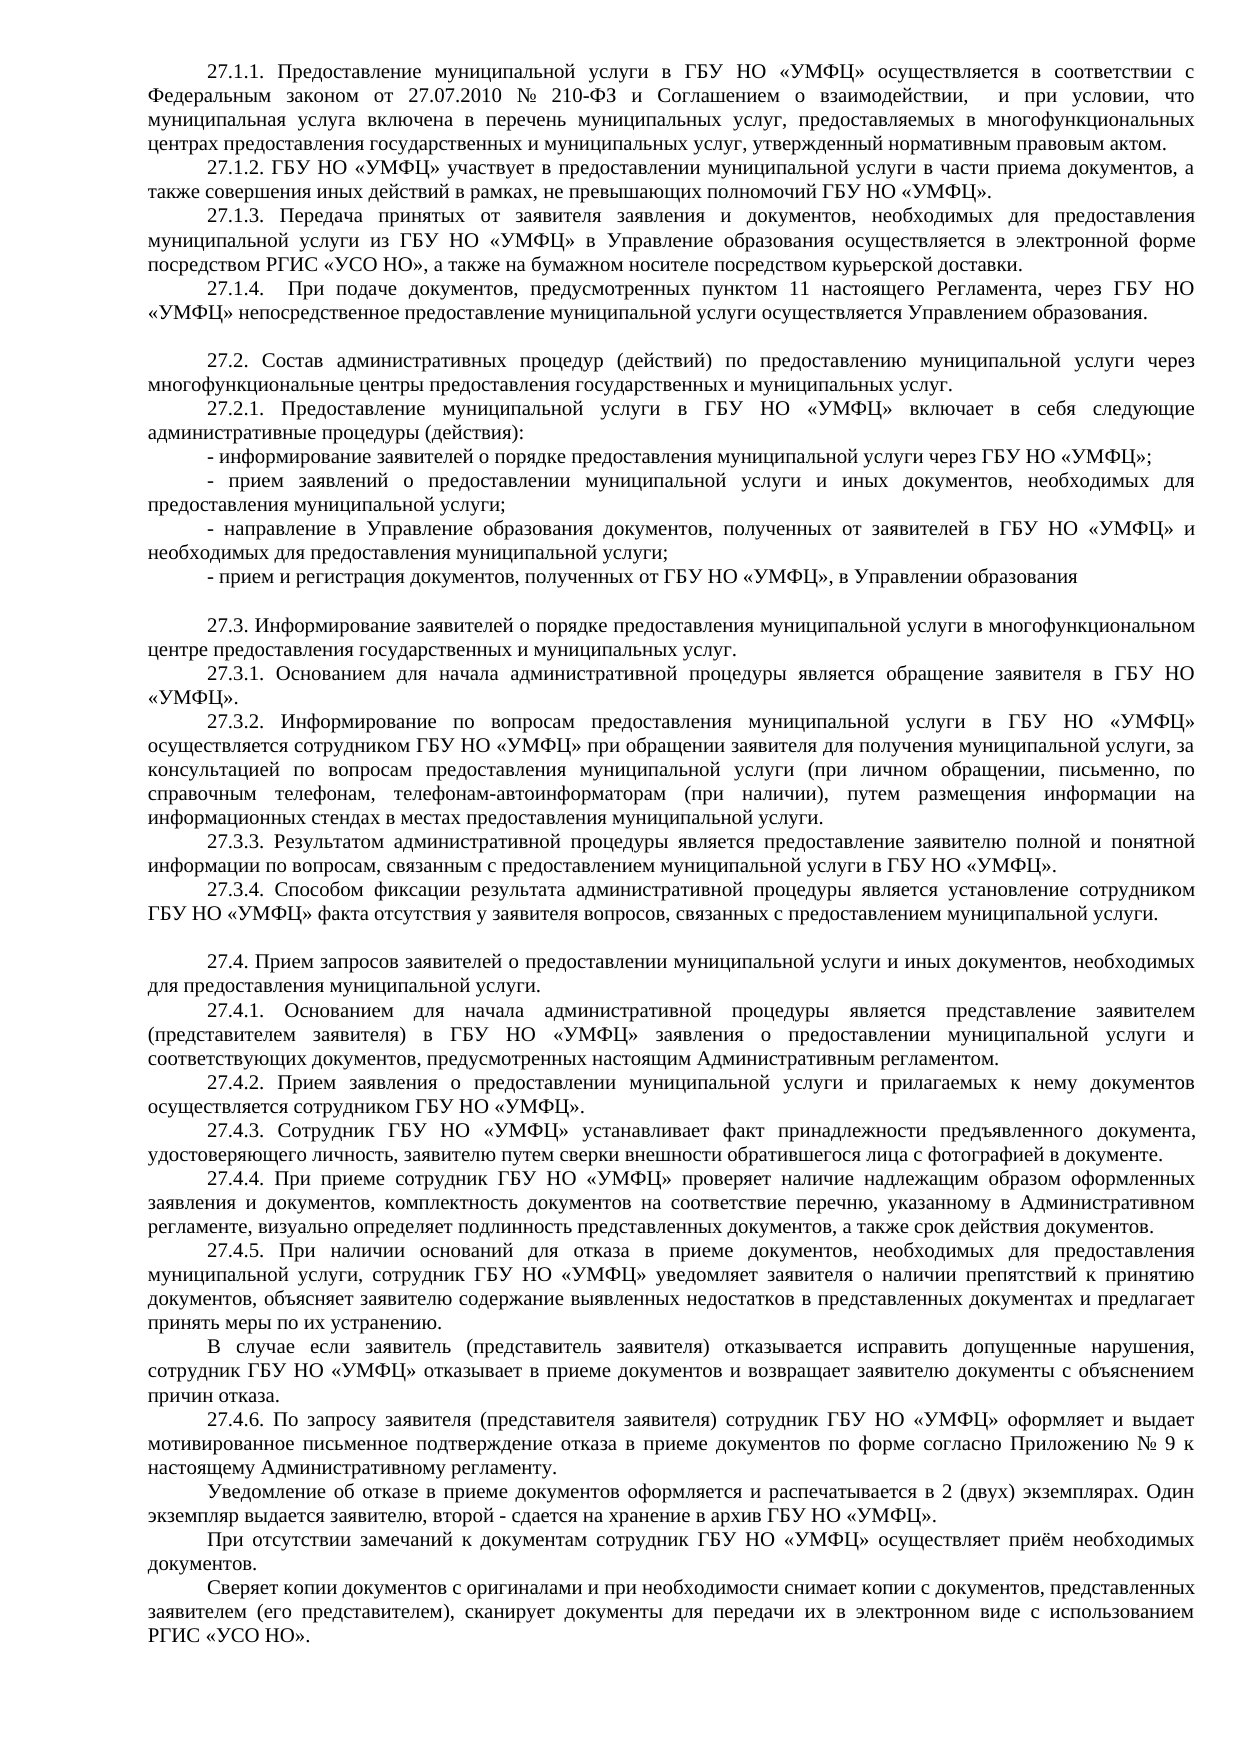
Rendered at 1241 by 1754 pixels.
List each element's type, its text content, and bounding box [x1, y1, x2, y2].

text 27.3.2. Информирование по вопросам предоставления муниципальной услуги в ГБУ НО «УМФЦ» осуществляется сотрудником ГБУ НО «УМФЦ» при обращении заявителя для получения муниципальной услуги, за консультацией по вопросам предоставления муниципальной услуги (при личном обращении, письменно, по справочным телефонам, телефонам-автоинформаторам (при наличии), путем размещения информации на информационных стендах в местах предоставления муниципальной услуги. [148, 709, 1196, 829]
text 27.3.4. Способом фиксации результата административной процедуры является установление сотрудником ГБУ НО «УМФЦ» факта отсутствия у заявителя вопросов, связанных с предоставлением муниципальной услуги. [148, 877, 1196, 925]
text 27.3.3. Результатом административной процедуры является предоставление заявителю полной и понятной информации по вопросам, связанным с предоставлением муниципальной услуги в ГБУ НО «УМФЦ». [148, 829, 1196, 877]
text При отсутствии замечаний к документам сотрудник ГБУ НО «УМФЦ» осуществляет приём необходимых документов. [148, 1527, 1196, 1575]
text 27.3.1. Основанием для начала административной процедуры является обращение заявителя в ГБУ НО «УМФЦ». [148, 661, 1196, 709]
text 27.4.3. Сотрудник ГБУ НО «УМФЦ» устанавливает факт принадлежности предъявленного документа, удостоверяющего личность, заявителю путем сверки внешности обратившегося лица с фотографией в документе. [148, 1118, 1196, 1166]
text 27.4.5. При наличии оснований для отказа в приеме документов, необходимых для предоставления муниципальной услуги, сотрудник ГБУ НО «УМФЦ» уведомляет заявителя о наличии препятствий к принятию документов, объясняет заявителю содержание выявленных недостатков в представленных документах и предлагает принять меры по их устранению. [148, 1238, 1196, 1334]
text 27.4.6. По запросу заявителя (представителя заявителя) сотрудник ГБУ НО «УМФЦ» оформляет и выдает мотивированное письменное подтверждение отказа в приеме документов по форме согласно Приложению № 9 к настоящему Административному регламенту. [148, 1407, 1196, 1479]
text 27.3. Информирование заявителей о порядке предоставления муниципальной услуги в многофункциональном центре предоставления государственных и муниципальных услуг. [148, 612, 1196, 661]
text - направление в Управление образования документов, полученных от заявителей в ГБУ НО «УМФЦ» и необходимых для предоставления муниципальной услуги; [148, 516, 1196, 564]
text 27.4. Прием запросов заявителей о предоставлении муниципальной услуги и иных документов, необходимых для предоставления муниципальной услуги. [148, 949, 1196, 997]
text 27.1.2. ГБУ НО «УМФЦ» участвует в предоставлении муниципальной услуги в части приема документов, а также совершения иных действий в рамках, не превышающих полномочий ГБУ НО «УМФЦ». [148, 155, 1196, 203]
text - информирование заявителей о порядке предоставления муниципальной услуги через ГБУ НО «УМФЦ»; [148, 444, 1196, 468]
text Уведомление об отказе в приеме документов оформляется и распечатывается в 2 (двух) экземплярах. Один экземпляр выдается заявителю, второй - сдается на хранение в архив ГБУ НО «УМФЦ». [148, 1479, 1196, 1527]
text 27.1.4. При подаче документов, предусмотренных пунктом 11 настоящего Регламента, через ГБУ НО «УМФЦ» непосредственное предоставление муниципальной услуги осуществляется Управлением образования. [148, 276, 1196, 324]
text Сверяет копии документов с оригиналами и при необходимости снимает копии с документов, представленных заявителем (его представителем), сканирует документы для передачи их в электронном виде с использованием РГИС «УСО НО». [148, 1575, 1196, 1647]
text 27.2.1. Предоставление муниципальной услуги в ГБУ НО «УМФЦ» включает в себя следующие административные процедуры (действия): [148, 396, 1196, 444]
text 27.4.1. Основанием для начала административной процедуры является представление заявителем (представителем заявителя) в ГБУ НО «УМФЦ» заявления о предоставлении муниципальной услуги и соответствующих документов, предусмотренных настоящим Административным регламентом. [148, 997, 1196, 1070]
text 27.2. Состав административных процедур (действий) по предоставлению муниципальной услуги через многофункциональные центры предоставления государственных и муниципальных услуг. [148, 348, 1196, 396]
text 27.4.4. При приеме сотрудник ГБУ НО «УМФЦ» проверяет наличие надлежащим образом оформленных заявления и документов, комплектность документов на соответствие перечню, указанному в Административном регламенте, визуально определяет подлинность представленных документов, а также срок действия документов. [148, 1166, 1196, 1238]
text 27.1.1. Предоставление муниципальной услуги в ГБУ НО «УМФЦ» осуществляется в соответствии с Федеральным законом от 27.07.2010 № 210-ФЗ и Соглашением о взаимодействии, и при условии, что муниципальная услуга включена в перечень муниципальных услуг, предоставляемых в многофункциональных центрах предоставления государственных и муниципальных услуг, утвержденный нормативным правовым актом. [148, 59, 1196, 155]
text - прием и регистрация документов, полученных от ГБУ НО «УМФЦ», в Управлении образования [148, 564, 1196, 588]
text 27.4.2. Прием заявления о предоставлении муниципальной услуги и прилагаемых к нему документов осуществляется сотрудником ГБУ НО «УМФЦ». [148, 1070, 1196, 1118]
text В случае если заявитель (представитель заявителя) отказывается исправить допущенные нарушения, сотрудник ГБУ НО «УМФЦ» отказывает в приеме документов и возвращает заявителю документы с объяснением причин отказа. [148, 1334, 1196, 1407]
text 27.1.3. Передача принятых от заявителя заявления и документов, необходимых для предоставления муниципальной услуги из ГБУ НО «УМФЦ» в Управление образования осуществляется в электронной форме посредством РГИС «УСО НО», а также на бумажном носителе посредством курьерской доставки. [148, 203, 1196, 276]
text - прием заявлений о предоставлении муниципальной услуги и иных документов, необходимых для предоставления муниципальной услуги; [148, 468, 1196, 516]
